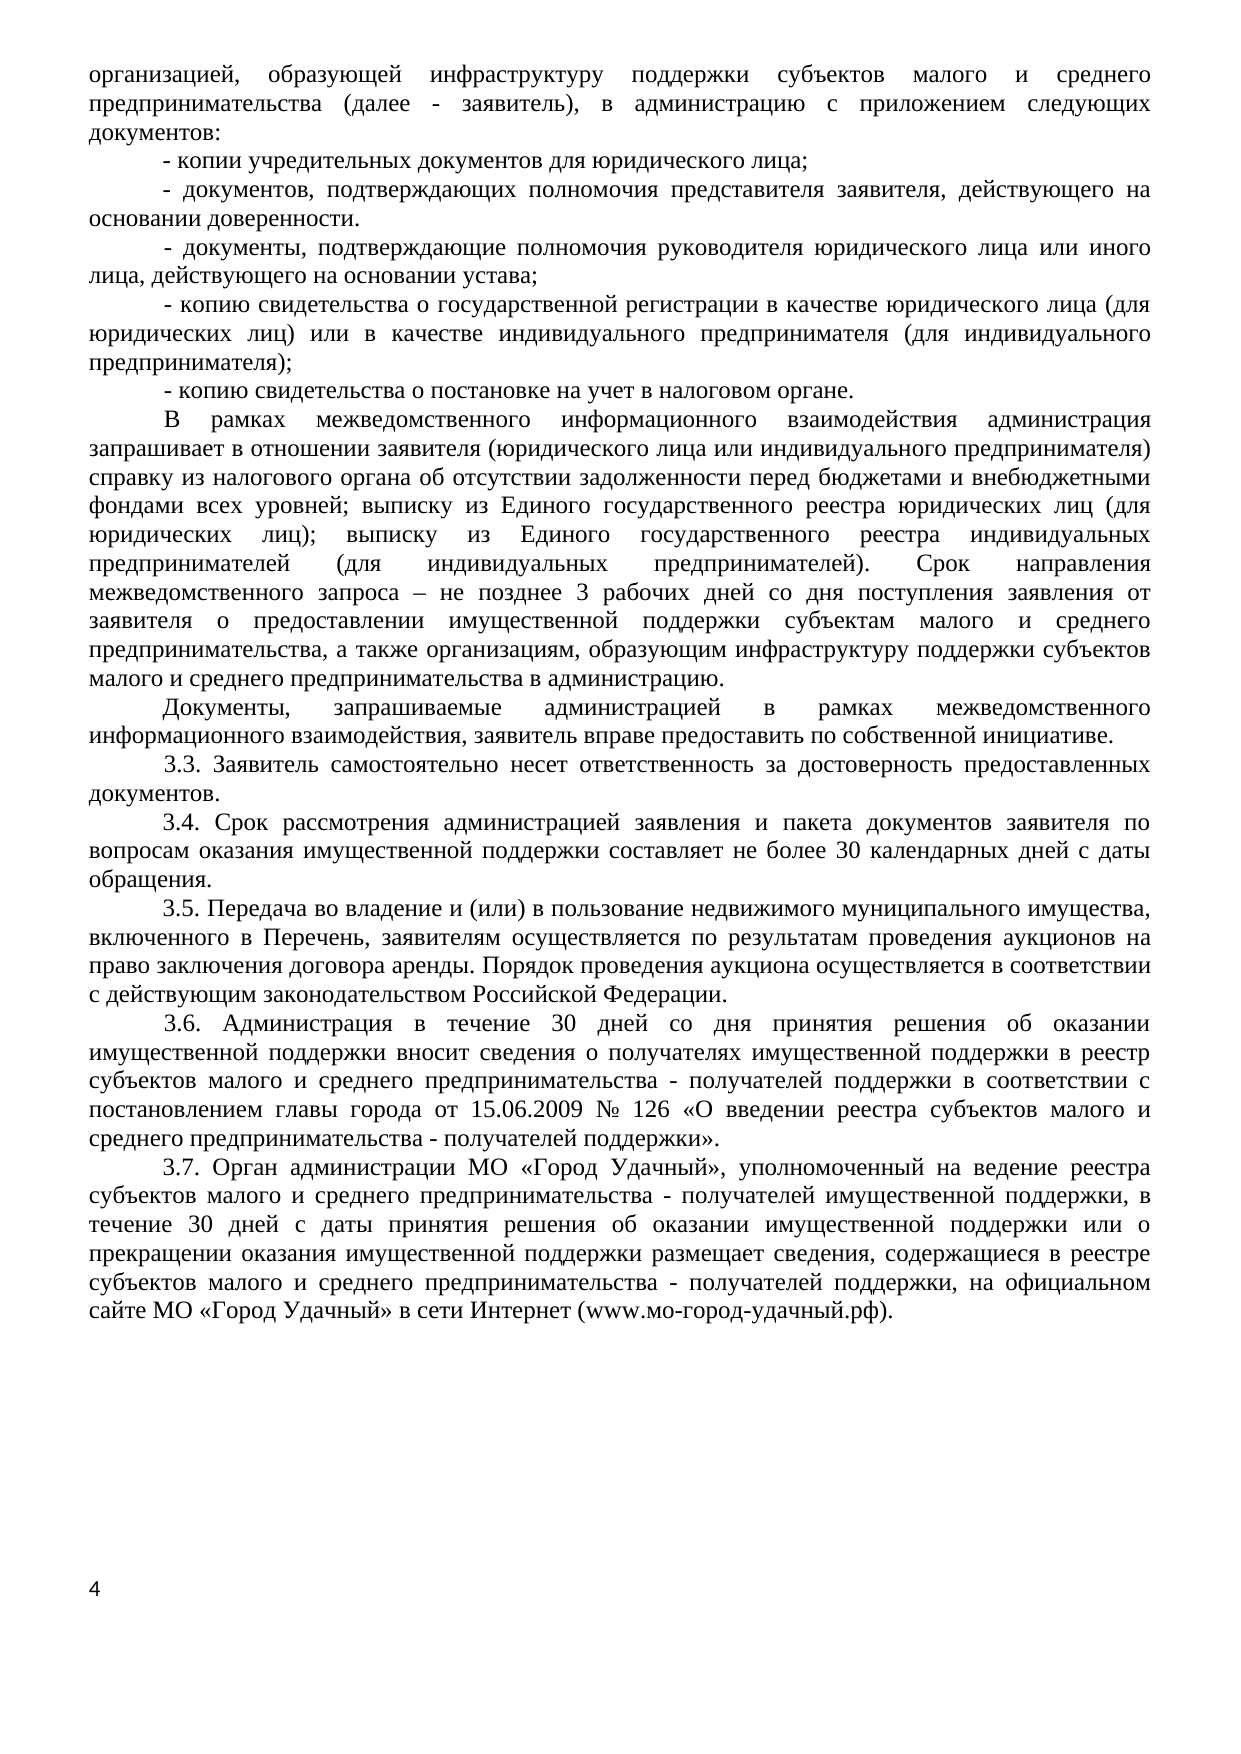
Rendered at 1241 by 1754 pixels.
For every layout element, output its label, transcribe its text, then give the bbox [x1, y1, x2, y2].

text - копию свидетельства о постановке на учет в налоговом органе. [89, 375, 1152, 404]
text - копии учредительных документов для юридического лица; [89, 145, 1152, 174]
text 3.6. Администрация в течение 30 дней со дня принятия решения об оказании имущественной поддержки вносит сведения о получателях имущественной поддержки в реестр субъектов малого и среднего предпринимательства - получателей поддержки в соответствии с постановлением главы города от 15.06.2009 № 126 «О введении реестра субъектов малого и среднего предпринимательства - получателей поддержки». [89, 1008, 1152, 1152]
text 3.4. Срок рассмотрения администрацией заявления и пакета документов заявителя по вопросам оказания имущественной поддержки составляет не более 30 календарных дней с даты обращения. [89, 807, 1152, 893]
text В рамках межведомственного информационного взаимодействия администрация запрашивает в отношении заявителя (юридического лица или индивидуального предпринимателя) справку из налогового органа об отсутствии задолженности перед бюджетами и внебюджетными фондами всех уровней; выписку из Единого государственного реестра юридических лиц (для юридических лиц); выписку из Единого государственного реестра индивидуальных предпринимателей (для индивидуальных предпринимателей). Срок направления межведомственного запроса – не позднее 3 рабочих дней со дня поступления заявления от заявителя о предоставлении имущественной поддержки субъектам малого и среднего предпринимательства, а также организациям, образующим инфраструктуру поддержки субъектов малого и среднего предпринимательства в администрацию. [89, 404, 1152, 692]
text - документы, подтверждающие полномочия руководителя юридического лица или иного лица, действующего на основании устава; [89, 232, 1152, 289]
text - копию свидетельства о государственной регистрации в качестве юридического лица (для юридических лиц) или в качестве индивидуального предпринимателя (для индивидуального предпринимателя); [89, 289, 1152, 375]
text Документы, запрашиваемые администрацией в рамках межведомственного информационного взаимодействия, заявитель вправе предоставить по собственной инициативе. [89, 692, 1152, 749]
text 3.5. Передача во владение и (или) в пользование недвижимого муниципального имущества, включенного в Перечень, заявителям осуществляется по результатам проведения аукционов на право заключения договора аренды. Порядок проведения аукциона осуществляется в соответствии с действующим законодательством Российской Федерации. [89, 893, 1152, 1008]
text - документов, подтверждающих полномочия представителя заявителя, действующего на основании доверенности. [89, 174, 1152, 232]
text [89, 59, 1152, 145]
text 3.3. Заявитель самостоятельно несет ответственность за достоверность предоставленных документов. [89, 749, 1152, 807]
text 3.7. Орган администрации МО «Город Удачный», уполномоченный на ведение реестра субъектов малого и среднего предпринимательства - получателей имущественной поддержки, в течение 30 дней с даты принятия решения об оказании имущественной поддержки или о прекращении оказания имущественной поддержки размещает сведения, содержащиеся в реестре субъектов малого и среднего предпринимательства - получателей поддержки, на официальном сайте МО «Город Удачный» в сети Интернет (www.мо-город-удачный.рф). [89, 1152, 1152, 1324]
